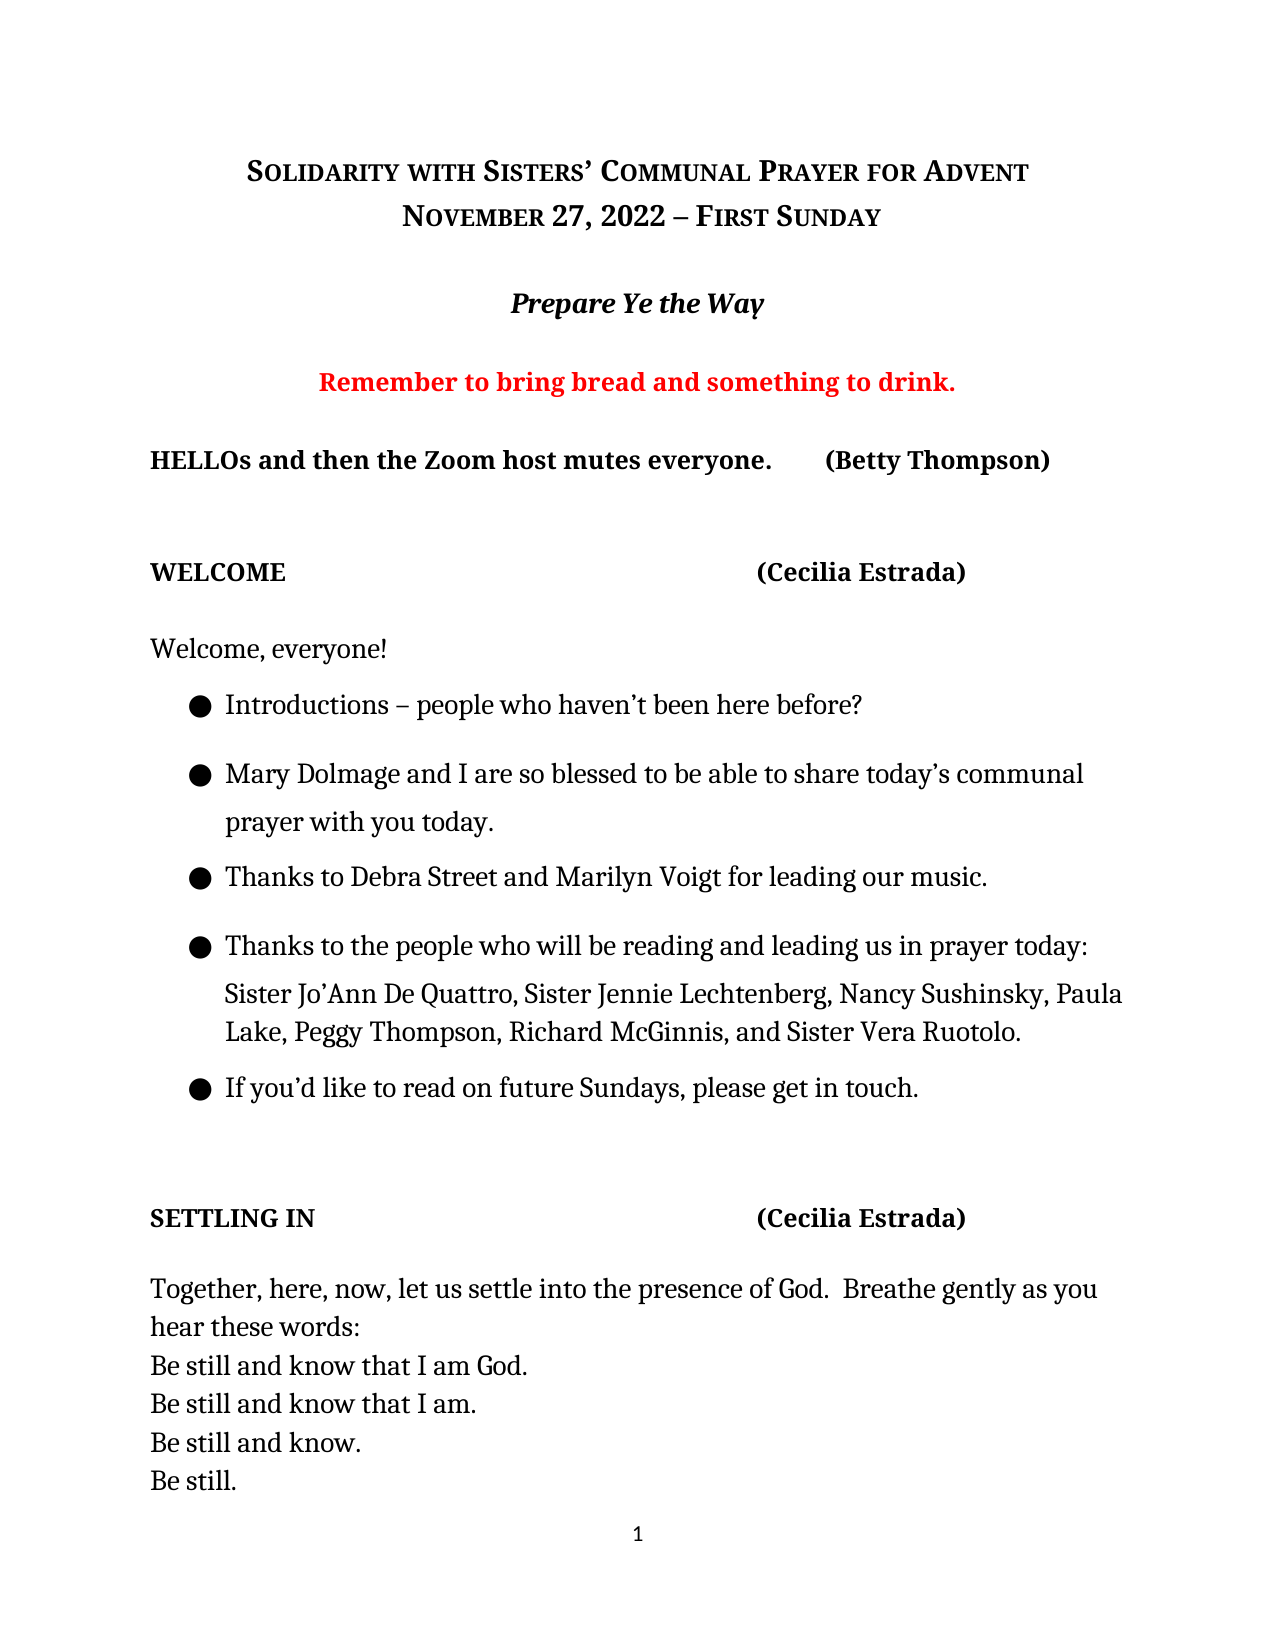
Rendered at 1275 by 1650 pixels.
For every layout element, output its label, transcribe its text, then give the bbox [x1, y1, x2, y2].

text SETTLING IN (Cecilia Estrada) [150, 1200, 1125, 1234]
list Introductions – people who haven’t been here before? [187, 671, 1125, 731]
text Be still and know that I am God. [150, 1349, 1125, 1382]
text Remember to bring bread and something to drink. [150, 364, 1125, 399]
text Prepare Ye the Way [150, 287, 1125, 320]
text Be still and know that I am. [150, 1387, 1125, 1421]
text Together, here, now, let us settle into the presence of God. Breathe gently as you hear these words: [150, 1272, 1125, 1344]
list Mary Dolmage and I are so blessed to be able to share today’s communal prayer with you today. [187, 740, 1125, 838]
list Thanks to the people who will be reading and leading us in prayer today: Sister Jo’Ann De Quattro, Sister Jennie Lechtenberg, Nancy Sushinsky, Paula Lake, Peggy Thompson, Richard McGinnis, and Sister Vera Ruotolo. [187, 912, 1125, 1049]
text Welcome, everyone! [150, 633, 1125, 666]
text HELLOs and then the Zoom host mutes everyone. (Betty Thompson) [150, 443, 1125, 477]
list If you’d like to read on future Sundays, please get in touch. [187, 1054, 1125, 1114]
text Be still. [150, 1464, 1125, 1498]
list Thanks to Debra Street and Marilyn Voigt for leading our music. [187, 843, 1125, 903]
text WELCOME (Cecilia Estrada) [150, 554, 1125, 588]
text November 27, 2022 – First Sunday [150, 196, 1125, 235]
text Be still and know. [150, 1426, 1125, 1459]
text Solidarity with Sisters’ Communal Prayer for Advent [150, 150, 1125, 190]
